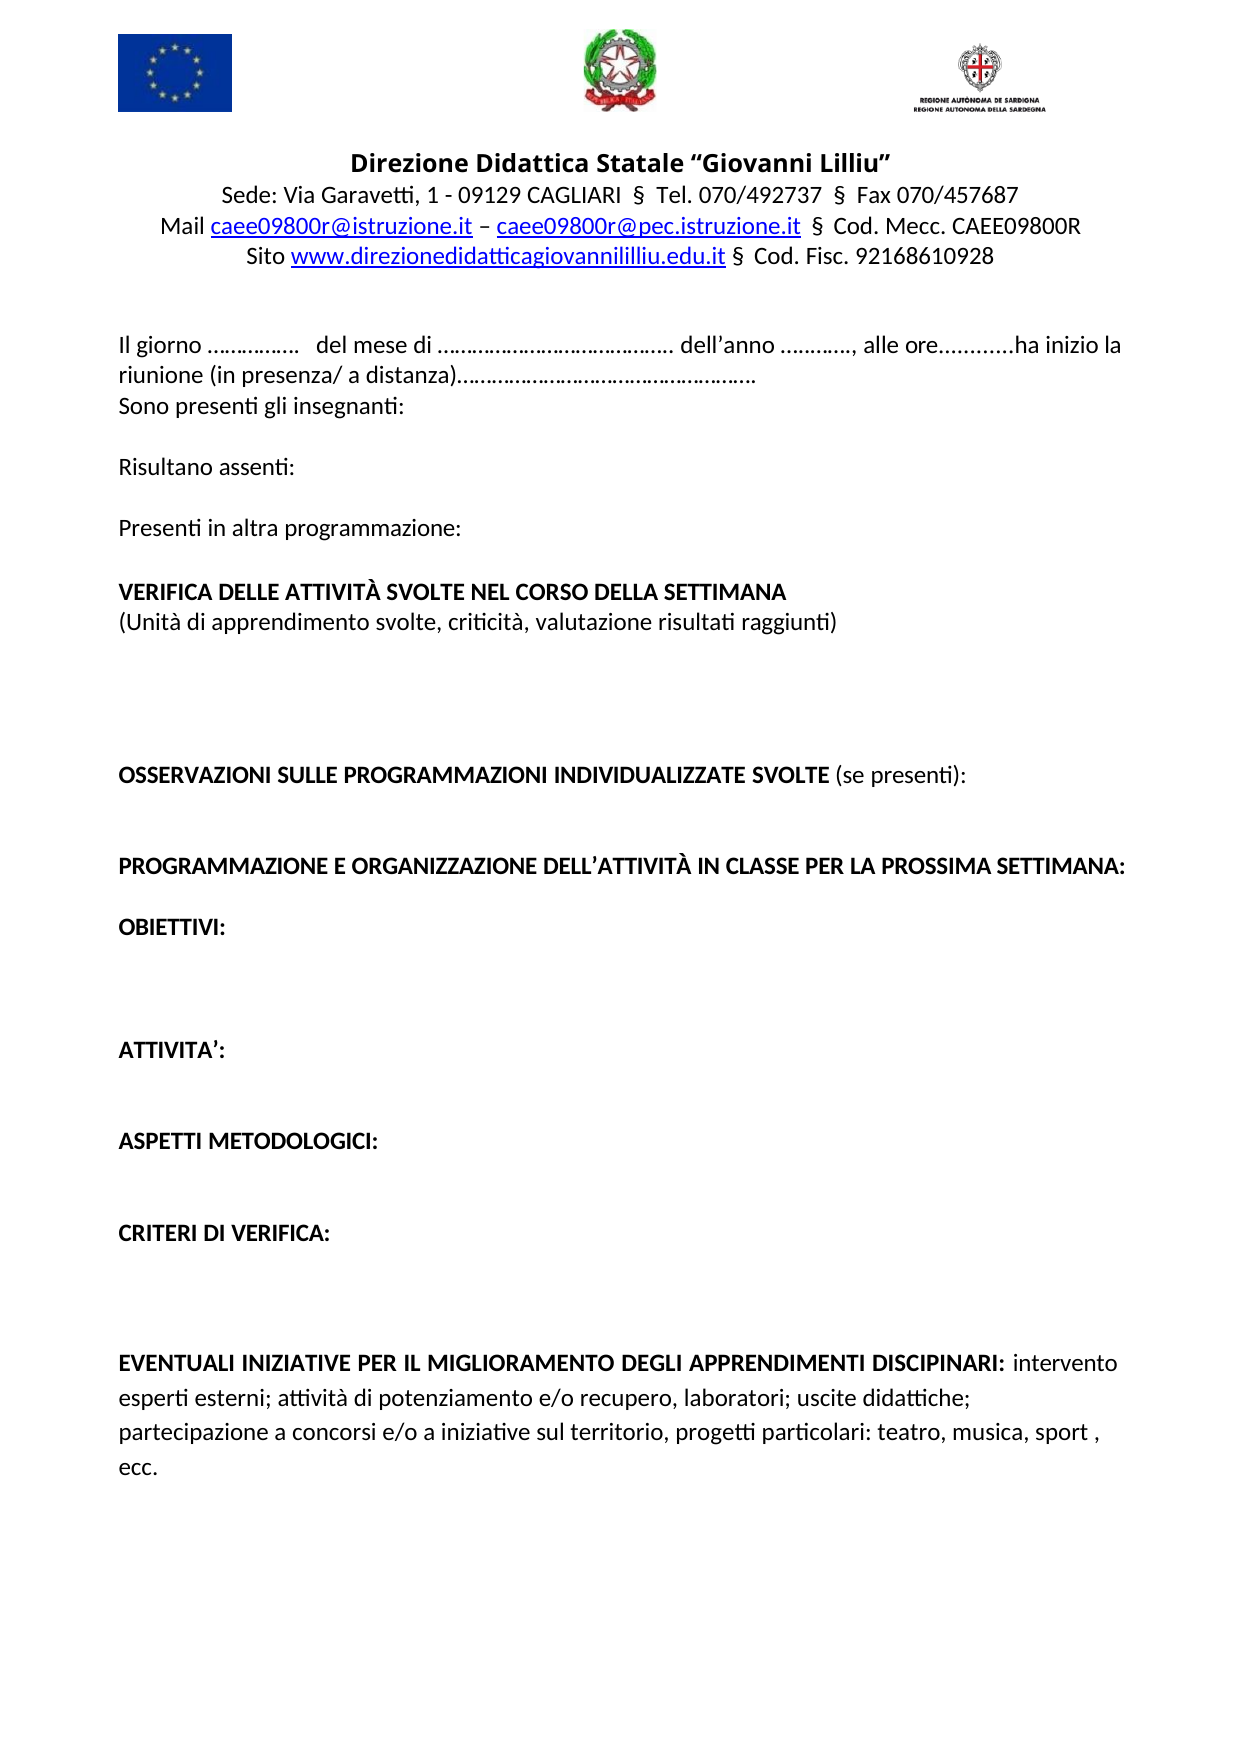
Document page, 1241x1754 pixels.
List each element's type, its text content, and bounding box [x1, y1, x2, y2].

text Presenti in altra programmazione: [118, 512, 1134, 543]
text CRITERI DI VERIFICA: [118, 1217, 1134, 1247]
text OSSERVAZIONI SULLE PROGRAMMAZIONI INDIVIDUALIZZATE SVOLTE (se presenti): [118, 759, 1134, 789]
text VERIFICA DELLE ATTIVITÀ SVOLTE NEL CORSO DELLA SETTIMANA [118, 576, 1134, 606]
text esperti esterni; attività di potenziamento e/o recupero, laboratori; uscite didattiche; partecipazione a concorsi e/o a iniziative sul territorio, progetti particolari: teatro, musica, sport , ecc. [118, 1382, 1122, 1481]
text Mail caee09800r@istruzione.it – caee09800r@pec.istruzione.it § Cod. Mecc. CAEE09800R Sito www.direzionedidatticagiovannililliu.edu.it § Cod. Fisc. 92168610928 [159, 210, 1082, 271]
text (Unità di apprendimento svolte, criticità, valutazione risultati raggiunti) [118, 606, 1134, 637]
picture [913, 43, 1046, 112]
text Il giorno ……………. del mese di ………………………………….. dell’anno …..……., alle ore ha inizio la [118, 329, 1134, 360]
subtitle EVENTUALI INIZIATIVE PER IL MIGLIORAMENTO DEGLI APPRENDIMENTI DISCIPINARI: intervento [118, 1347, 1134, 1377]
text Sede: Via Garavetti, 1 - 09129 CAGLIARI § Tel. 070/492737 § Fax 070/457687 [158, 179, 1082, 210]
text ATTIVITA’: [118, 1034, 1134, 1064]
picture [583, 29, 657, 112]
text Risultano assenti: [118, 451, 1134, 481]
subtitle Direzione Didattica Statale “Giovanni Lilliu” [158, 145, 1082, 179]
picture [118, 34, 232, 112]
text riunione (in presenza/ a distanza)……………………………………………. Sono presenti gli insegnanti: [118, 360, 800, 421]
text ASPETTI METODOLOGICI: [118, 1125, 1134, 1156]
text PROGRAMMAZIONE E ORGANIZZAZIONE DELL’ATTIVITÀ IN CLASSE PER LA PROSSIMA SETTIMANA: OBIETTIVI: [118, 850, 1134, 942]
